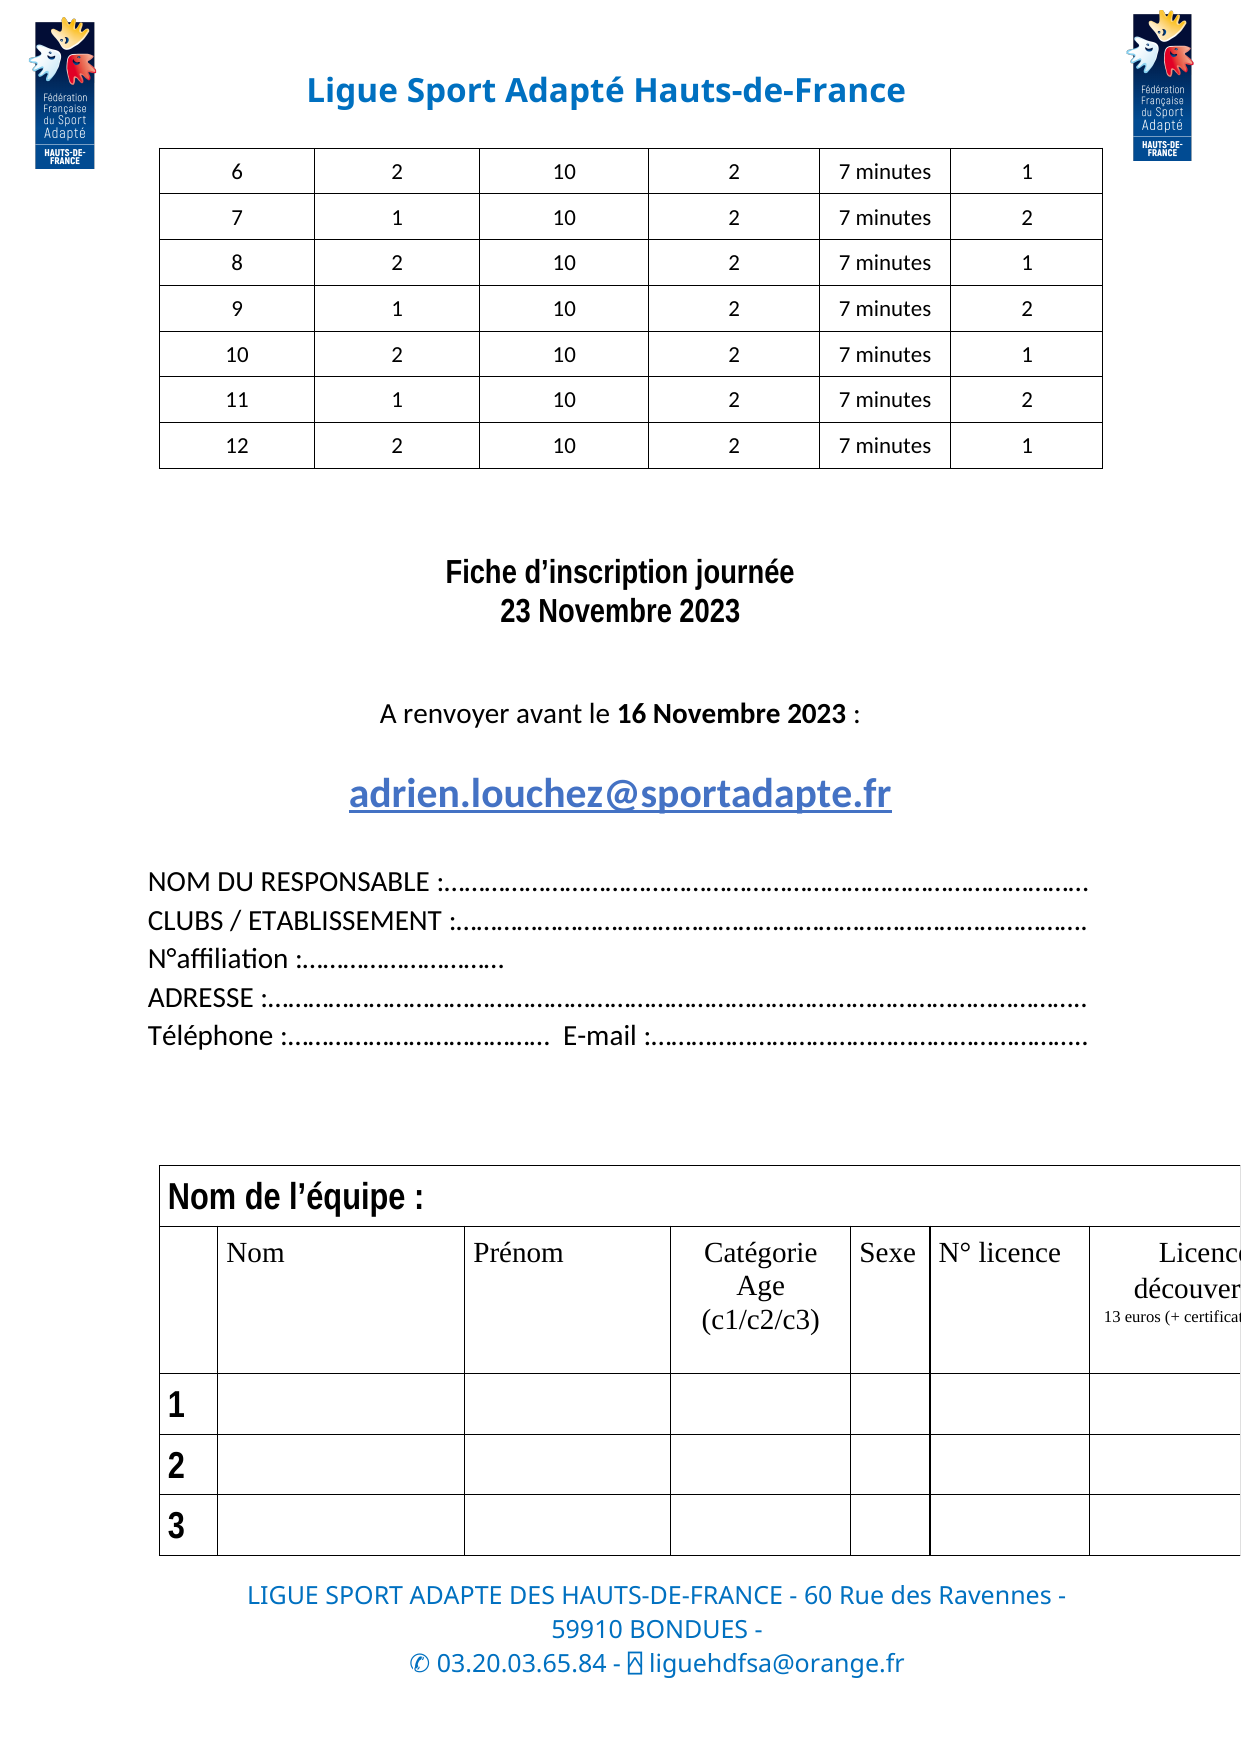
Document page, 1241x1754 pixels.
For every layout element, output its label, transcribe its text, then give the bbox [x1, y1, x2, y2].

table_cell 2 [951, 286, 1102, 331]
table_cell 10 [480, 194, 648, 239]
table_cell [218, 1495, 464, 1555]
text Téléphone :………………………………… E-mail :……………………………………………………….. [148, 1017, 1093, 1053]
table_cell 7 minutes [820, 286, 950, 331]
table_cell 1 [951, 149, 1102, 193]
table_cell 12 [160, 423, 314, 468]
table_cell Catégorie Age (c1/c2/c3) [671, 1227, 850, 1373]
table_cell 6 [160, 149, 314, 193]
table_cell Prénom [465, 1227, 670, 1373]
table_cell 10 [480, 149, 648, 193]
table_cell 7 minutes [820, 423, 950, 468]
table_header Nom de l’équipe : [160, 1166, 1240, 1226]
table_cell Nom [218, 1227, 464, 1373]
table_cell [671, 1435, 850, 1494]
picture [28, 17, 97, 169]
table_cell 1 [315, 377, 479, 422]
table_cell 2 [315, 240, 479, 285]
table_cell 10 [480, 240, 648, 285]
table_cell 7 minutes [820, 194, 950, 239]
table_cell 9 [160, 286, 314, 331]
table_cell 7 [160, 194, 314, 239]
text NOM DU RESPONSABLE :…………………………………………………………………………………… [148, 863, 1093, 899]
table_cell 2 [315, 423, 479, 468]
table_cell [851, 1374, 929, 1434]
table_cell [218, 1435, 464, 1494]
table_cell 1 [160, 1374, 217, 1434]
text A renvoyer avant le 16 Novembre 2023 : [148, 696, 1093, 731]
table_cell 2 [649, 286, 819, 331]
table_cell [465, 1435, 670, 1494]
table_cell [931, 1495, 1089, 1555]
table_cell 1 [315, 286, 479, 331]
table_cell 7 minutes [820, 149, 950, 193]
text 23 Novembre 2023 [148, 591, 1093, 629]
table_cell 2 [315, 332, 479, 376]
table_cell 2 [649, 194, 819, 239]
table_cell 7 minutes [820, 332, 950, 376]
table_cell 7 minutes [820, 240, 950, 285]
table_cell Licence découverte* 13 euros (+ certificat médical) [1090, 1227, 1240, 1373]
table_cell 1 [951, 423, 1102, 468]
table_cell N° licence [931, 1227, 1089, 1373]
text CLUBS / ETABLISSEMENT :…………………………………………………………………………………. [148, 902, 1093, 937]
table_cell [851, 1435, 929, 1494]
table_cell 2 [160, 1435, 217, 1494]
table_cell [931, 1374, 1089, 1434]
table_cell 1 [951, 332, 1102, 376]
table_cell [671, 1495, 850, 1555]
table_cell 8 [160, 240, 314, 285]
table_cell 2 [951, 377, 1102, 422]
table_cell 10 [480, 377, 648, 422]
table_cell [218, 1374, 464, 1434]
table_cell [1090, 1435, 1240, 1494]
table_cell 2 [649, 377, 819, 422]
table_cell 2 [951, 194, 1102, 239]
picture [1126, 10, 1194, 161]
text Fiche d’inscription journée [148, 553, 1093, 591]
table_cell 2 [649, 332, 819, 376]
table_cell 10 [480, 423, 648, 468]
table_cell [160, 1227, 217, 1373]
text N°affiliation :………………………… [148, 940, 1093, 976]
table_cell 2 [315, 149, 479, 193]
table_cell [671, 1374, 850, 1434]
table_cell 2 [649, 240, 819, 285]
text ADRESSE :………………………………………………………………………………………………………….. [148, 979, 1093, 1014]
table_cell 2 [649, 423, 819, 468]
table_cell 10 [480, 286, 648, 331]
table_cell 3 [160, 1495, 217, 1555]
table_cell 11 [160, 377, 314, 422]
table_cell 7 minutes [820, 377, 950, 422]
table_cell 10 [480, 332, 648, 376]
table_cell 1 [315, 194, 479, 239]
table_cell [851, 1495, 929, 1555]
table_cell [931, 1435, 1089, 1494]
table_cell Sexe [851, 1227, 929, 1373]
table_cell [1090, 1495, 1240, 1555]
text adrien.louchez@sportadapte.fr [148, 767, 1093, 818]
table_cell [465, 1495, 670, 1555]
table_cell 1 [951, 240, 1102, 285]
table_cell 10 [160, 332, 314, 376]
table_cell [1090, 1374, 1240, 1434]
table_cell [465, 1374, 670, 1434]
table_cell 2 [649, 149, 819, 193]
